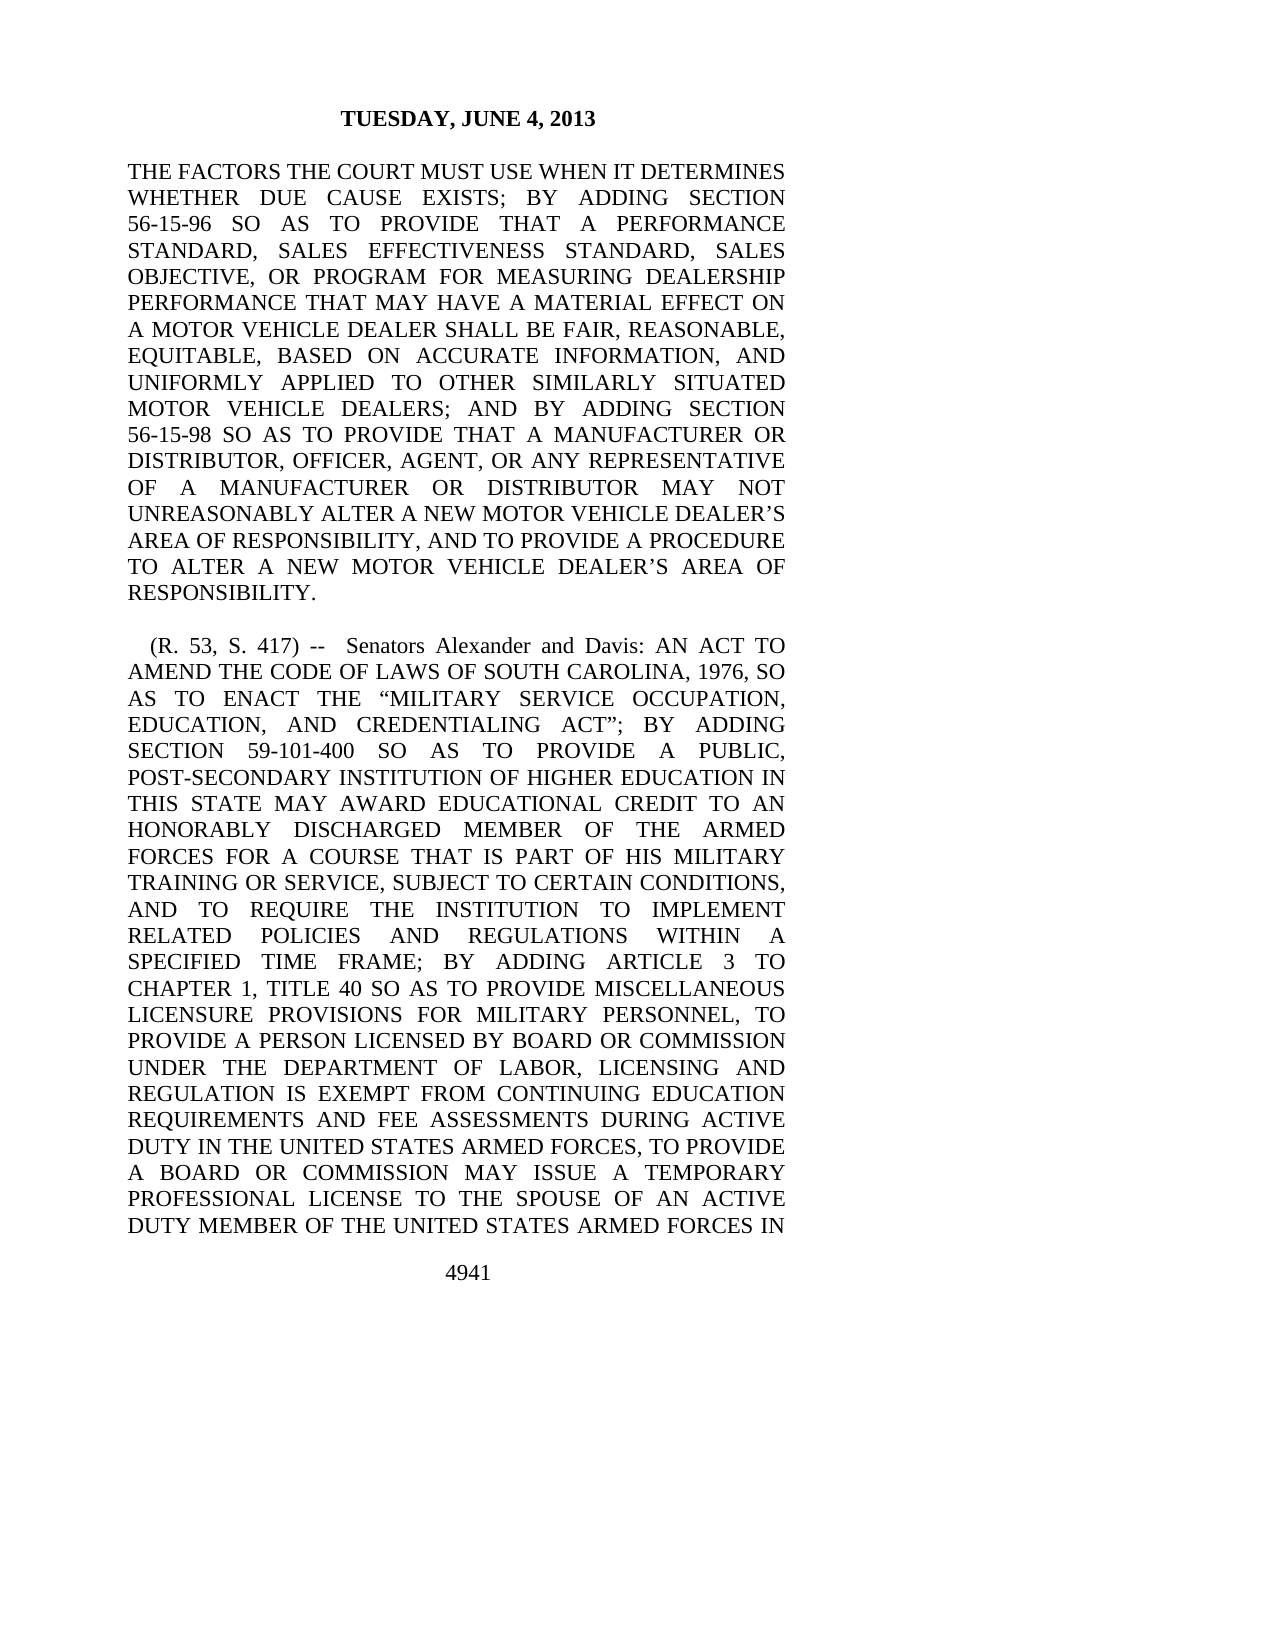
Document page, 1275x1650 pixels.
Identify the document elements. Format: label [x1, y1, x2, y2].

text [127, 158, 786, 606]
text [127, 632, 786, 1238]
